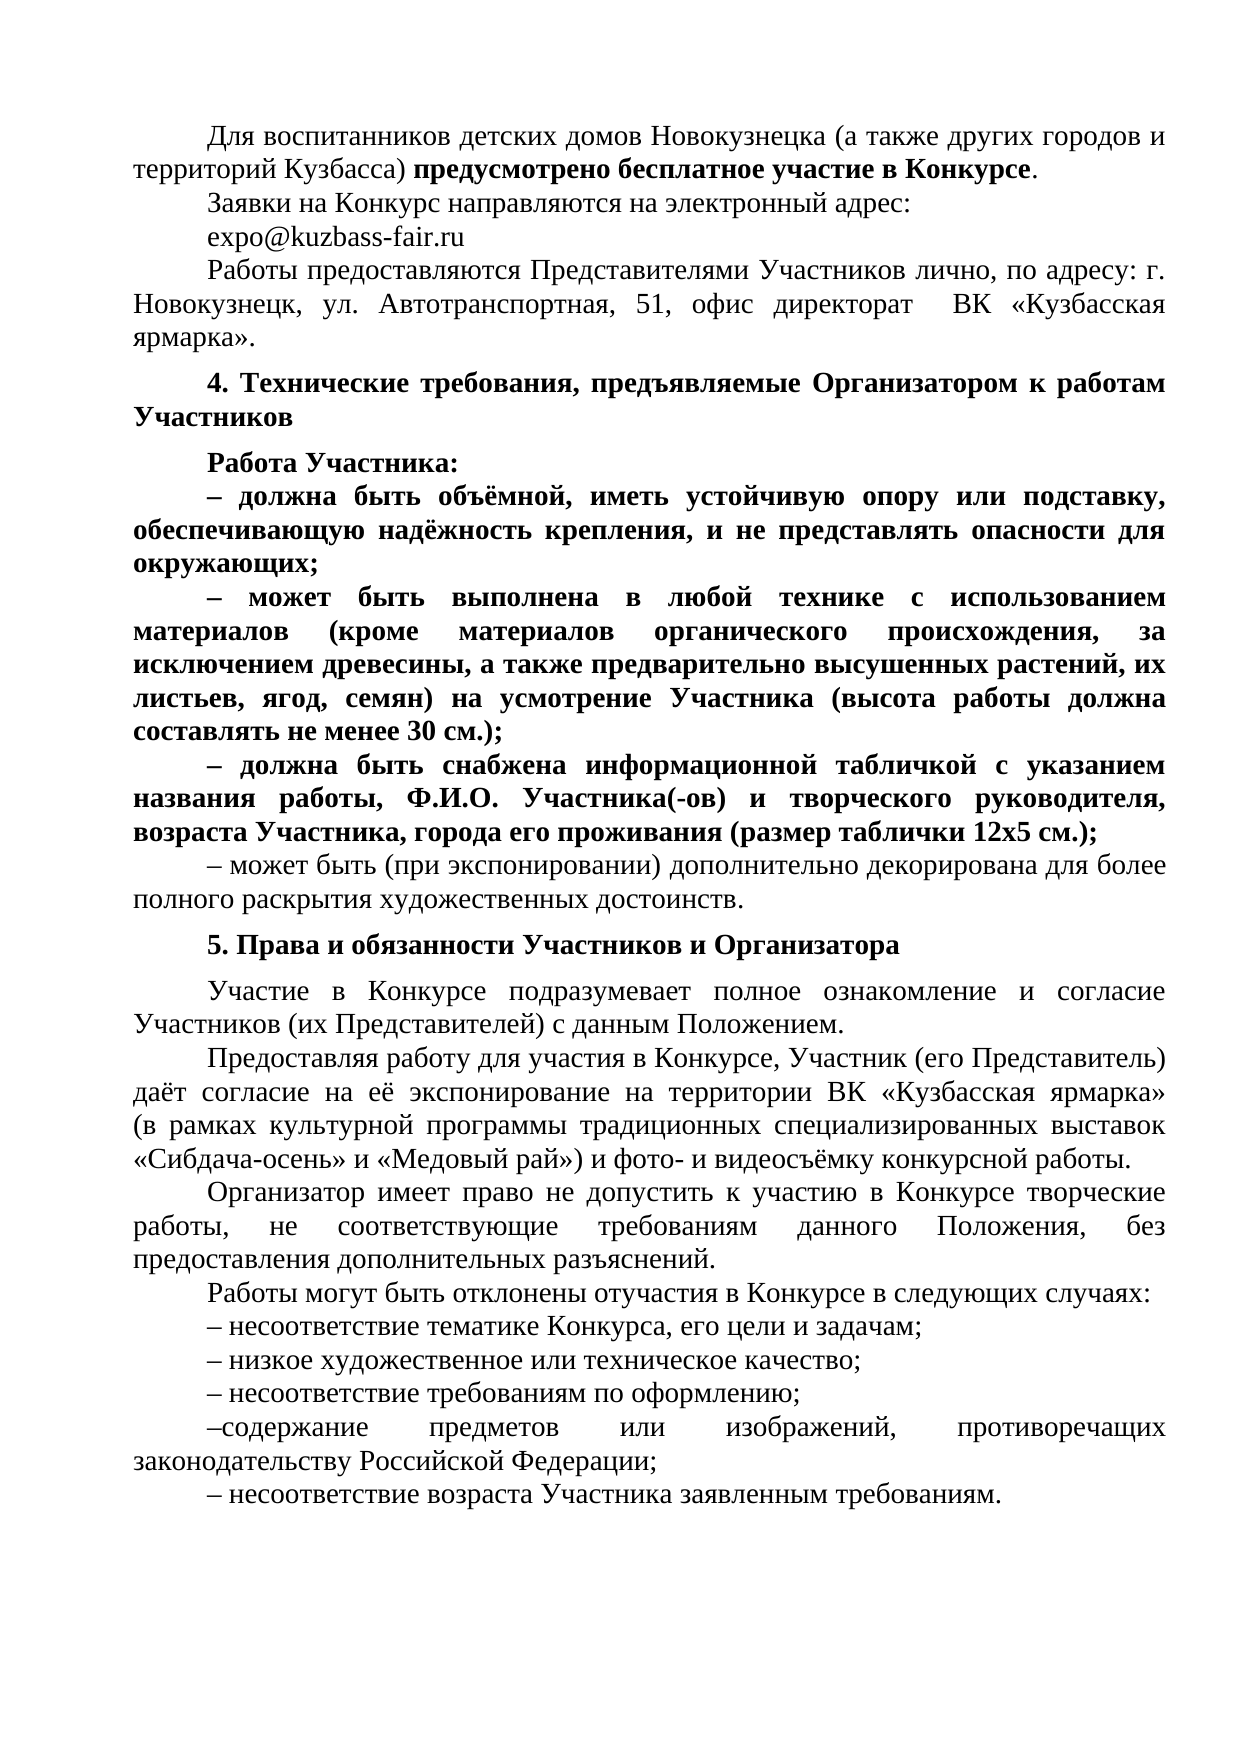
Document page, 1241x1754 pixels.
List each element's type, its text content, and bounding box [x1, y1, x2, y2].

text Заявки на Конкурс направляются на электронный адрес: [133, 185, 1167, 219]
text Работы могут быть отклонены отучастия в Конкурсе в следующих случаях: [133, 1275, 1167, 1308]
text 4. Технические требования, предъявляемые Организатором к работам Участников [133, 365, 1167, 432]
text – должна быть объёмной, иметь устойчивую опору или подставку, обеспечивающую надёжность крепления, и не представлять опасности для окружающих; [133, 478, 1167, 579]
text – должна быть снабжена информационной табличкой с указанием названия работы, Ф.И.О. Участника(-ов) и творческого руководителя, возраста Участника, города его проживания (размер таблички 12х5 см.); [133, 747, 1167, 847]
text –содержание предметов или изображений, противоречащих законодательству Российской Федерации; [133, 1409, 1167, 1476]
text – несоответствие возраста Участника заявленным требованиям. [133, 1476, 1167, 1510]
text – может быть выполнена в любой технике с использованием материалов (кроме материалов органического происхождения, за исключением древесины, а также предварительно высушенных растений, их листьев, ягод, семян) на усмотрение Участника (высота работы должна составлять не менее 30 см.); [133, 579, 1167, 747]
text 5. Права и обязанности Участников и Организатора [133, 927, 1167, 961]
text expo@kuzbass-fair.ru [133, 219, 1167, 252]
text Работа Участника: [133, 445, 1167, 478]
text Для воспитанников детских домов Новокузнецка (а также других городов и территорий Кузбасса) предусмотрено бесплатное участие в Конкурсе. [133, 118, 1167, 185]
text Участие в Конкурсе подразумевает полное ознакомление и согласие Участников (их Представителей) с данным Положением. [133, 973, 1167, 1040]
text Предоставляя работу для участия в Конкурсе, Участник (его Представитель) даёт согласие на её экспонирование на территории ВК «Кузбасская ярмарка» (в рамках культурной программы традиционных специализированных выставок «Сибдача-осень» и «Медовый рай») и фото- и видеосъёмку конкурсной работы. [133, 1040, 1167, 1174]
text Организатор имеет право не допустить к участию в Конкурсе творческие работы, не соответствующие требованиям данного Положения, без предоставления дополнительных разъяснений. [133, 1174, 1167, 1275]
text – низкое художественное или техническое качество; [133, 1342, 1167, 1376]
text – несоответствие тематике Конкурса, его цели и задачам; [133, 1308, 1167, 1342]
text Работы предоставляются Представителями Участников лично, по адресу: г. Новокузнецк, ул. Автотранспортная, 51, офис директорат ВК «Кузбасская ярмарка». [133, 252, 1167, 353]
text – несоответствие требованиям по оформлению; [133, 1376, 1167, 1409]
text – может быть (при экспонировании) дополнительно декорирована для более полного раскрытия художественных достоинств. [133, 847, 1167, 914]
